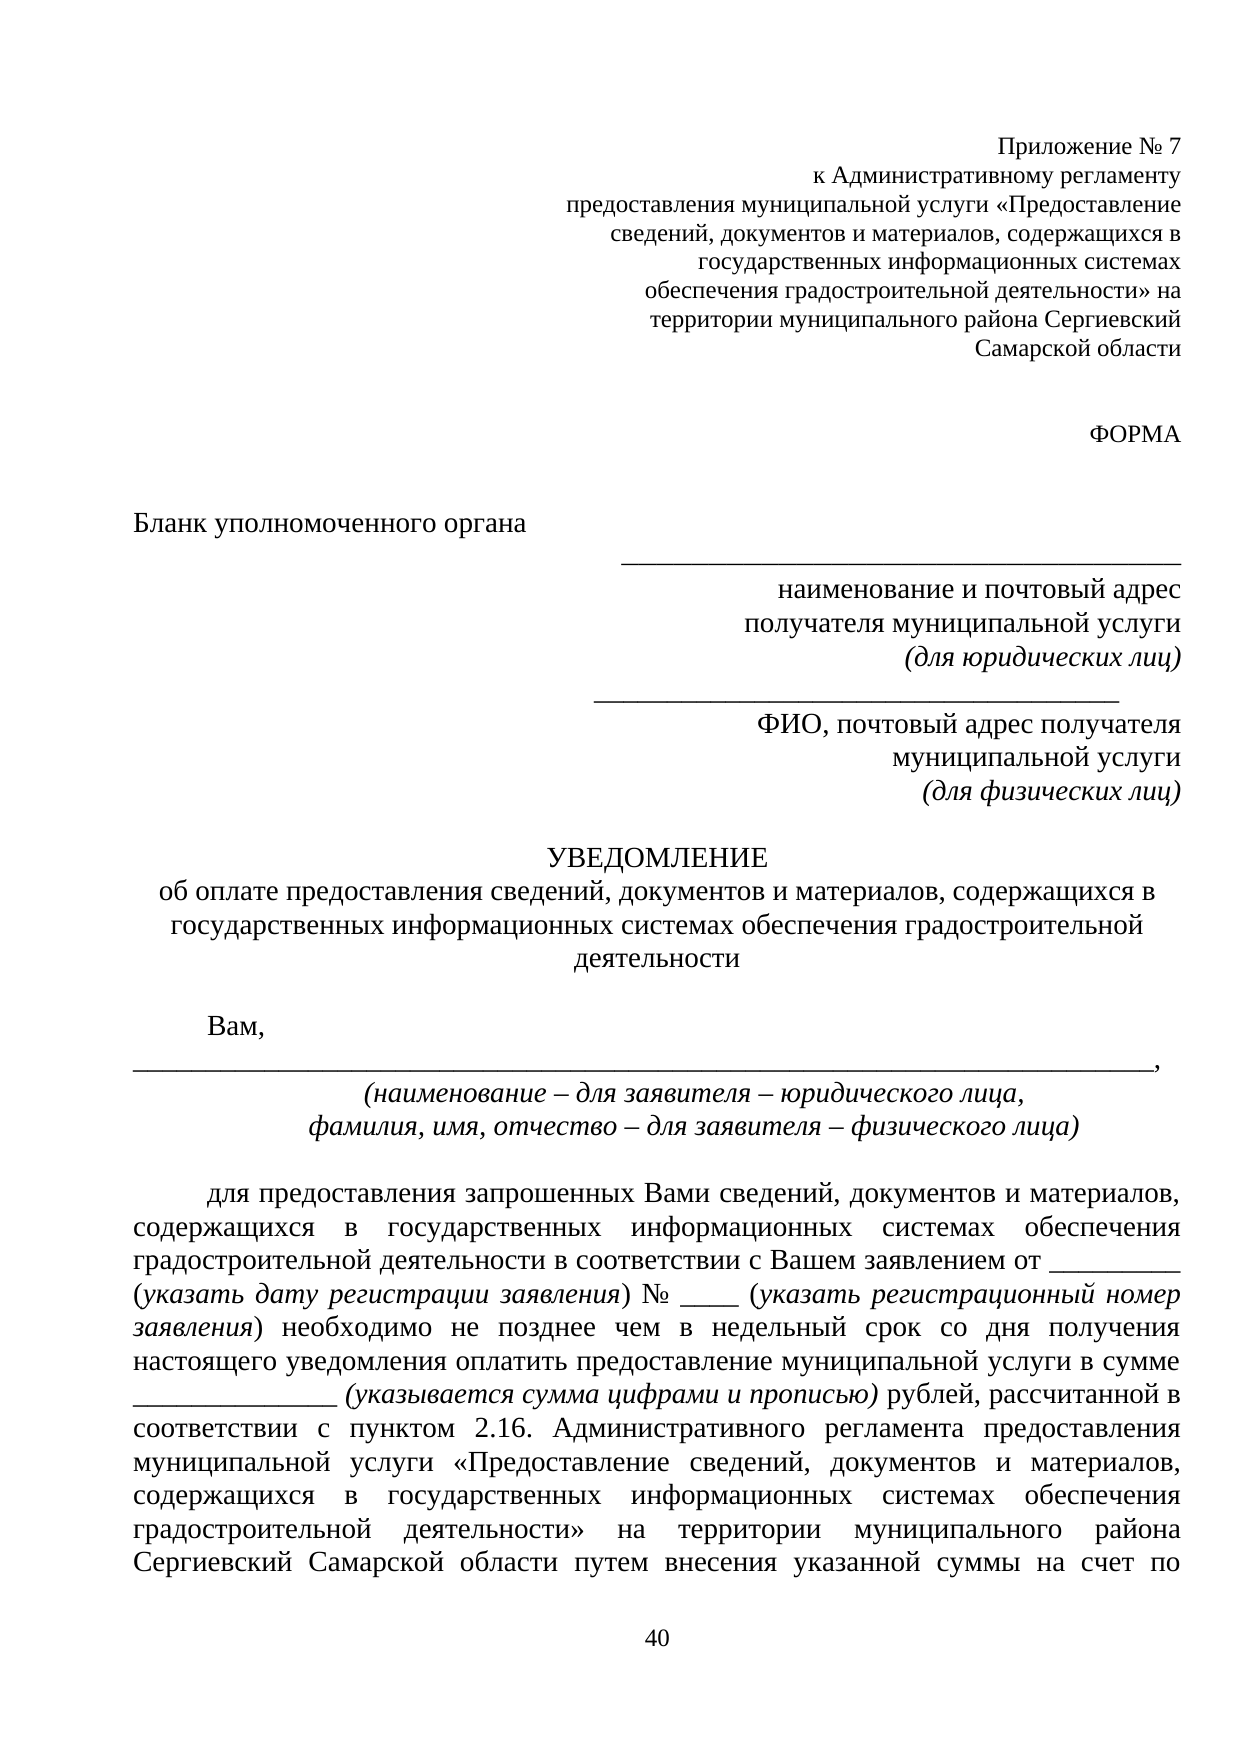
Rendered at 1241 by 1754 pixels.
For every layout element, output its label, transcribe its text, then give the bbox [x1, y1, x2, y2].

text муниципальной услуги [532, 739, 1181, 773]
text об оплате предоставления сведений, документов и материалов, содержащихся в государственных информационных системах обеспечения градостроительной деятельности [133, 873, 1181, 974]
text Бланк уполномоченного органа [133, 505, 1181, 539]
text Приложение № 7 [561, 131, 1181, 160]
text фамилия, имя, отчество – для заявителя – физического лица) [133, 1108, 1181, 1142]
text наименование и почтовый адрес [133, 572, 1181, 605]
text (для юридических лиц) [133, 639, 1181, 672]
text получателя муниципальной услуги [133, 605, 1181, 639]
text ФИО, почтовый адрес получателя [133, 706, 1181, 739]
text Вам, ______________________________________________________________________, [133, 1008, 1181, 1075]
text ____________________________________ [532, 672, 1181, 706]
text ФОРМА [133, 419, 1181, 448]
text ________________________________ [133, 539, 1181, 572]
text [133, 1175, 1181, 1578]
text предоставления муниципальной услуги «Предоставление сведений, документов и материалов, содержащихся в государственных информационных системах обеспечения градостроительной деятельности» на территории муниципального района Сергиевский Самарской области [561, 189, 1181, 361]
text УВЕДОМЛЕНИЕ [133, 840, 1181, 873]
text (для физических лиц) [532, 773, 1181, 806]
text к Административному регламенту [561, 160, 1181, 189]
text (наименование – для заявителя – юридического лица, [133, 1075, 1181, 1108]
